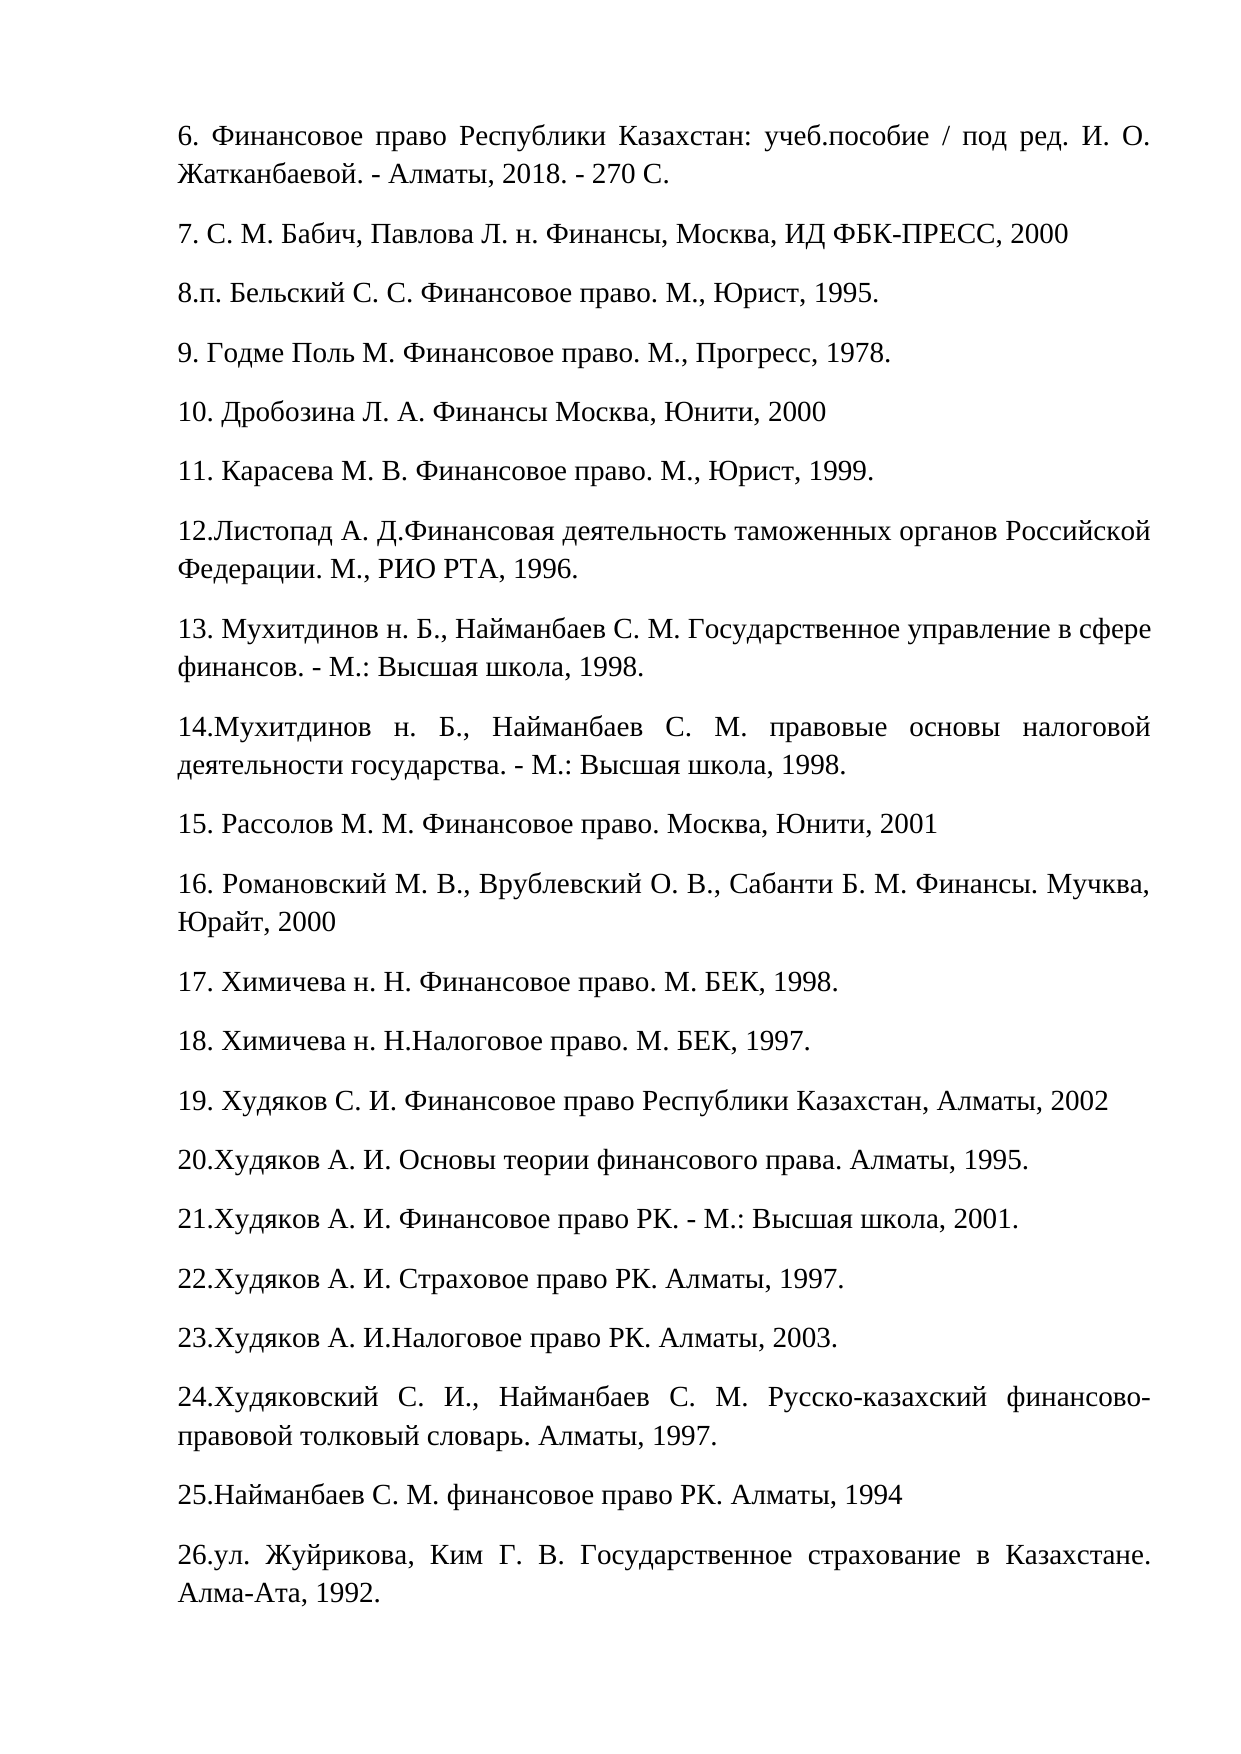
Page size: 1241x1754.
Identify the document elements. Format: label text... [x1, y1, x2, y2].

text 7. С. М. Бабич, Павлова Л. н. Финансы, Москва, ИД ФБК-ПРЕСС, 2000 [177, 216, 1152, 249]
text 19. Худяков С. И. Финансовое право Республики Казахстан, Алматы, 2002 [177, 1083, 1152, 1116]
text 17. Химичева н. Н. Финансовое право. М. БЕК, 1998. [177, 964, 1152, 997]
text 26.ул. Жуйрикова, Ким Г. В. Государственное страхование в Казахстане. Алма-Ата, 1992. [177, 1537, 1152, 1609]
text 24.Худяковский С. И., Найманбаев С. М. Русско-казахский финансово-правовой толковый словарь. Алматы, 1997. [177, 1379, 1152, 1452]
text 8.п. Бельский С. С. Финансовое право. М., Юрист, 1995. [177, 275, 1152, 309]
text 13. Мухитдинов н. Б., Найманбаев С. М. Государственное управление в сфере финансов. - М.: Высшая школа, 1998. [177, 611, 1152, 683]
text 15. Рассолов М. М. Финансовое право. Москва, Юнити, 2001 [177, 807, 1152, 840]
text 21.Худяков А. И. Финансовое право РК. - М.: Высшая школа, 2001. [177, 1201, 1152, 1235]
text 23.Худяков А. И.Налоговое право РК. Алматы, 2003. [177, 1320, 1152, 1354]
text 20.Худяков А. И. Основы теории финансового права. Алматы, 1995. [177, 1142, 1152, 1176]
text 9. Годме Поль М. Финансовое право. М., Прогресс, 1978. [177, 335, 1152, 368]
text 25.Найманбаев С. М. финансовое право РК. Алматы, 1994 [177, 1477, 1152, 1511]
text 10. Дробозина Л. А. Финансы Москва, Юнити, 2000 [177, 394, 1152, 428]
text 6. Финансовое право Республики Казахстан: учеб.пособие / под ред. И. О. Жатканбаевой. - Алматы, 2018. - 270 С. [177, 118, 1152, 190]
text 12.Листопад А. Д.Финансовая деятельность таможенных органов Российской Федерации. М., РИО РТА, 1996. [177, 513, 1152, 585]
text 22.Худяков А. И. Страховое право РК. Алматы, 1997. [177, 1261, 1152, 1294]
text 14.Мухитдинов н. Б., Найманбаев С. М. правовые основы налоговой деятельности государства. - М.: Высшая школа, 1998. [177, 709, 1152, 781]
text 16. Романовский М. В., Врублевский О. В., Сабанти Б. М. Финансы. Мучква, Юрайт, 2000 [177, 866, 1152, 938]
text 18. Химичева н. Н.Налоговое право. М. БЕК, 1997. [177, 1023, 1152, 1057]
text 11. Карасева М. В. Финансовое право. М., Юрист, 1999. [177, 453, 1152, 487]
